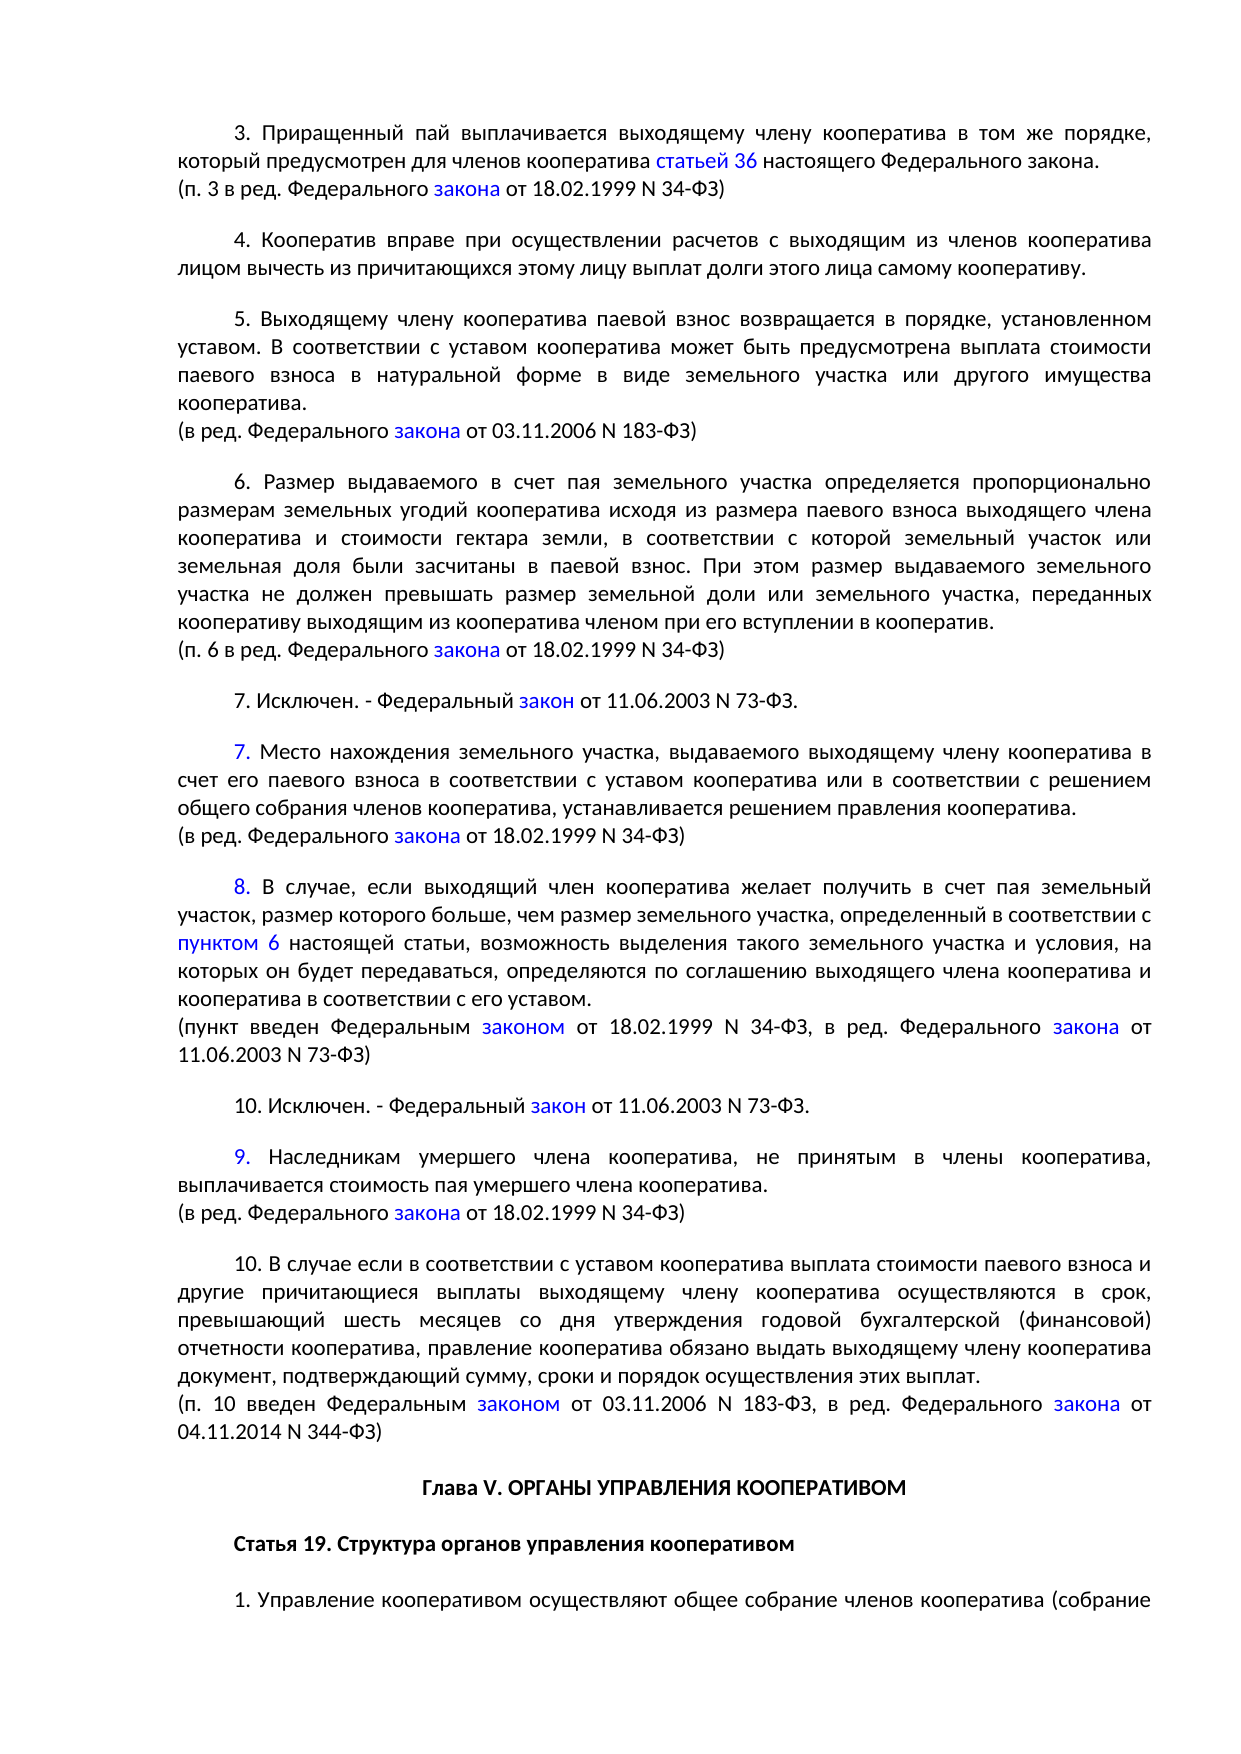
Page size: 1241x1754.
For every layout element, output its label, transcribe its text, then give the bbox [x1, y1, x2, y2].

text 9. Наследникам умершего члена кооператива, не принятым в члены кооператива, выплачивается стоимость пая умершего члена кооператива. [177, 1142, 1152, 1198]
text (в ред. Федерального закона от 03.11.2006 N 183-ФЗ) [177, 416, 1152, 444]
text (п. 3 в ред. Федерального закона от 18.02.1999 N 34-ФЗ) [177, 174, 1152, 202]
text 7. Место нахождения земельного участка, выдаваемого выходящему члену кооператива в счет его паевого взноса в соответствии с уставом кооператива или в соответствии с решением общего собрания членов кооператива, устанавливается решением правления кооператива. [177, 737, 1152, 821]
text 6. Размер выдаваемого в счет пая земельного участка определяется пропорционально размерам земельных угодий кооператива исходя из размера паевого взноса выходящего члена кооператива и стоимости гектара земли, в соответствии с которой земельный участок или земельная доля были засчитаны в паевой взнос. При этом размер выдаваемого земельного участка не должен превышать размер земельной доли или земельного участка, переданных кооперативу выходящим из кооператива членом при его вступлении в кооператив. [177, 467, 1152, 635]
text 10. Исключен. - Федеральный закон от 11.06.2003 N 73-ФЗ. [177, 1091, 1152, 1119]
title Статья 19. Структура органов управления кооперативом [177, 1529, 1152, 1557]
text (п. 6 в ред. Федерального закона от 18.02.1999 N 34-ФЗ) [177, 635, 1152, 663]
text 3. Приращенный пай выплачивается выходящему члену кооператива в том же порядке, который предусмотрен для членов кооператива статьей 36 настоящего Федерального закона. [177, 118, 1152, 174]
text (пункт введен Федеральным законом от 18.02.1999 N 34-ФЗ, в ред. Федерального закона от 11.06.2003 N 73-ФЗ) [177, 1012, 1152, 1068]
text (в ред. Федерального закона от 18.02.1999 N 34-ФЗ) [177, 821, 1152, 849]
title Глава V. ОРГАНЫ УПРАВЛЕНИЯ КООПЕРАТИВОМ [177, 1473, 1152, 1501]
text 8. В случае, если выходящий член кооператива желает получить в счет пая земельный участок, размер которого больше, чем размер земельного участка, определенный в соответствии с пунктом 6 настоящей статьи, возможность выделения такого земельного участка и условия, на которых он будет передаваться, определяются по соглашению выходящего члена кооператива и кооператива в соответствии с его уставом. [177, 872, 1152, 1012]
text 5. Выходящему члену кооператива паевой взнос возвращается в порядке, установленном уставом. В соответствии с уставом кооператива может быть предусмотрена выплата стоимости паевого взноса в натуральной форме в виде земельного участка или другого имущества кооператива. [177, 304, 1152, 416]
text (в ред. Федерального закона от 18.02.1999 N 34-ФЗ) [177, 1198, 1152, 1226]
text 7. Исключен. - Федеральный закон от 11.06.2003 N 73-ФЗ. [177, 686, 1152, 714]
text 4. Кооператив вправе при осуществлении расчетов с выходящим из членов кооператива лицом вычесть из причитающихся этому лицу выплат долги этого лица самому кооперативу. [177, 225, 1152, 281]
text (п. 10 введен Федеральным законом от 03.11.2006 N 183-ФЗ, в ред. Федерального закона от 04.11.2014 N 344-ФЗ) [177, 1389, 1152, 1445]
text 10. В случае если в соответствии с уставом кооператива выплата стоимости паевого взноса и другие причитающиеся выплаты выходящему члену кооператива осуществляются в срок, превышающий шесть месяцев со дня утверждения годовой бухгалтерской (финансовой) отчетности кооператива, правление кооператива обязано выдать выходящему члену кооператива документ, подтверждающий сумму, сроки и порядок осуществления этих выплат. [177, 1249, 1152, 1389]
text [177, 1585, 1152, 1613]
